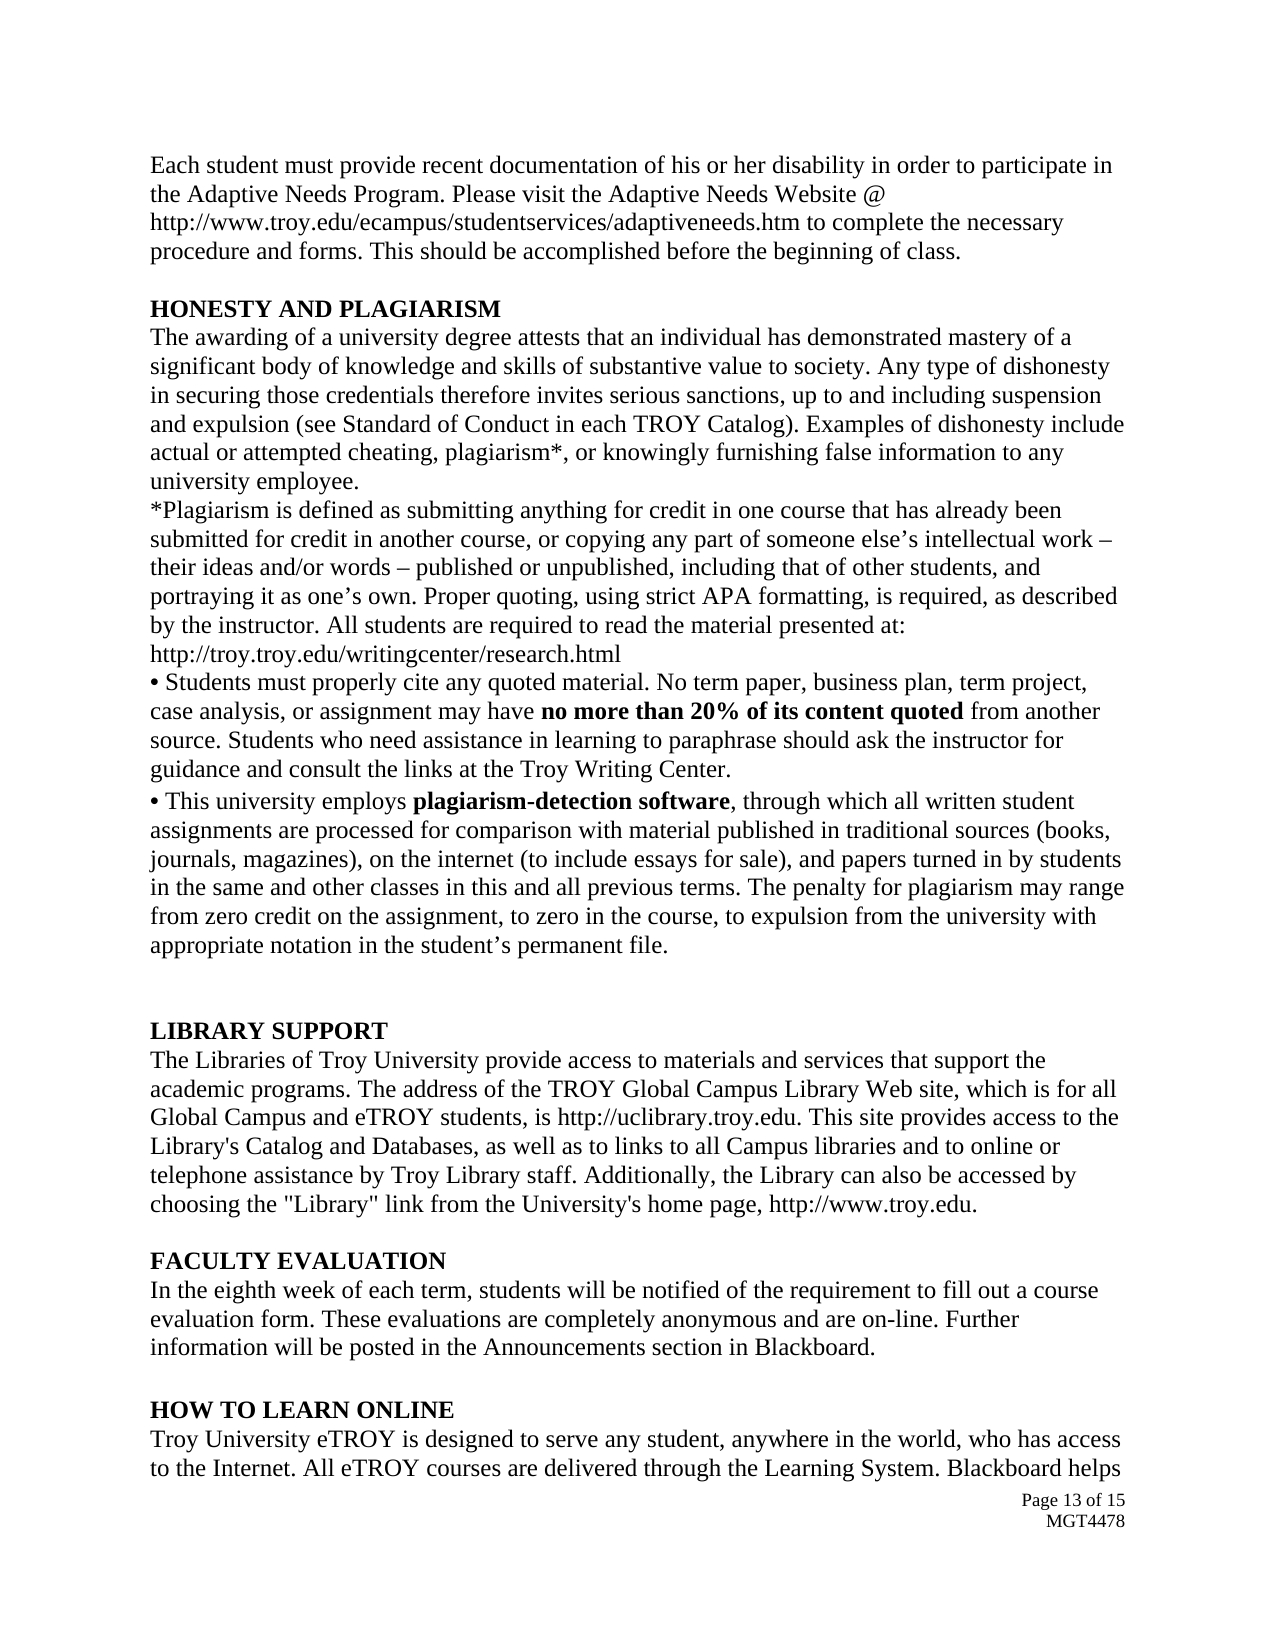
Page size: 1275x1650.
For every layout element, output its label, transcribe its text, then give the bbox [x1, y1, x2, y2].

text The Libraries of Troy University provide access to materials and services that support the academic programs. The address of the TROY Global Campus Library Web site, which is for all Global Campus and eTROY students, is http://uclibrary.troy.edu. This site provides access to the Library's Catalog and Databases, as well as to links to all Campus libraries and to online or telephone assistance by Troy Library staff. Additionally, the Library can also be accessed by choosing the "Library" link from the University's home page, http://www.troy.edu. FACULTY EVALUATION [150, 1045, 1125, 1275]
text Each student must provide recent documentation of his or her disability in order to participate in the Adaptive Needs Program. Please visit the Adaptive Needs Website @ http://www.troy.edu/ecampus/studentservices/adaptiveneeds.htm to complete the necessary procedure and forms. This should be accomplished before the beginning of class. [150, 150, 1125, 265]
text LIBRARY SUPPORT [150, 1016, 1125, 1045]
text HOW TO LEARN ONLINE [150, 1395, 1125, 1424]
text *Plagiarism is defined as submitting anything for credit in one course that has already been submitted for credit in another course, or copying any part of someone else’s intellectual work – their ideas and/or words – published or unpublished, including that of other students, and portraying it as one’s own. Proper quoting, using strict APA formatting, is required, as described by the instructor. All students are required to read the material presented at: http://troy.troy.edu/writingcenter/research.html [150, 495, 1125, 667]
text In the eighth week of each term, students will be notified of the requirement to fill out a course evaluation form. These evaluations are completely anonymous and are on-line. Further information will be posted in the Announcements section in Blackboard. [150, 1275, 1125, 1395]
text The awarding of a university degree attests that an individual has demonstrated mastery of a significant body of knowledge and skills of substantive value to society. Any type of dishonesty in securing those credentials therefore invites serious sanctions, up to and including suspension and expulsion (see Standard of Conduct in each TROY Catalog). Examples of dishonesty include actual or attempted cheating, plagiarism*, or knowingly furnishing false information to any university employee. [150, 322, 1125, 495]
text HONESTY AND PLAGIARISM [150, 265, 1125, 322]
text • Students must properly cite any quoted material. No term paper, business plan, term project, case analysis, or assignment may have no more than 20% of its content quoted from another source. Students who need assistance in learning to paraphrase should ask the instructor for guidance and consult the links at the Troy Writing Center. [150, 667, 1125, 782]
text • This university employs plagiarism-detection software, through which all written student assignments are processed for comparison with material published in traditional sources (books, journals, magazines), on the internet (to include essays for sale), and papers turned in by students in the same and other classes in this and all previous terms. The penalty for plagiarism may range from zero credit on the assignment, to zero in the course, to expulsion from the university with appropriate notation in the student’s permanent file. [150, 786, 1125, 959]
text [150, 1424, 1125, 1481]
